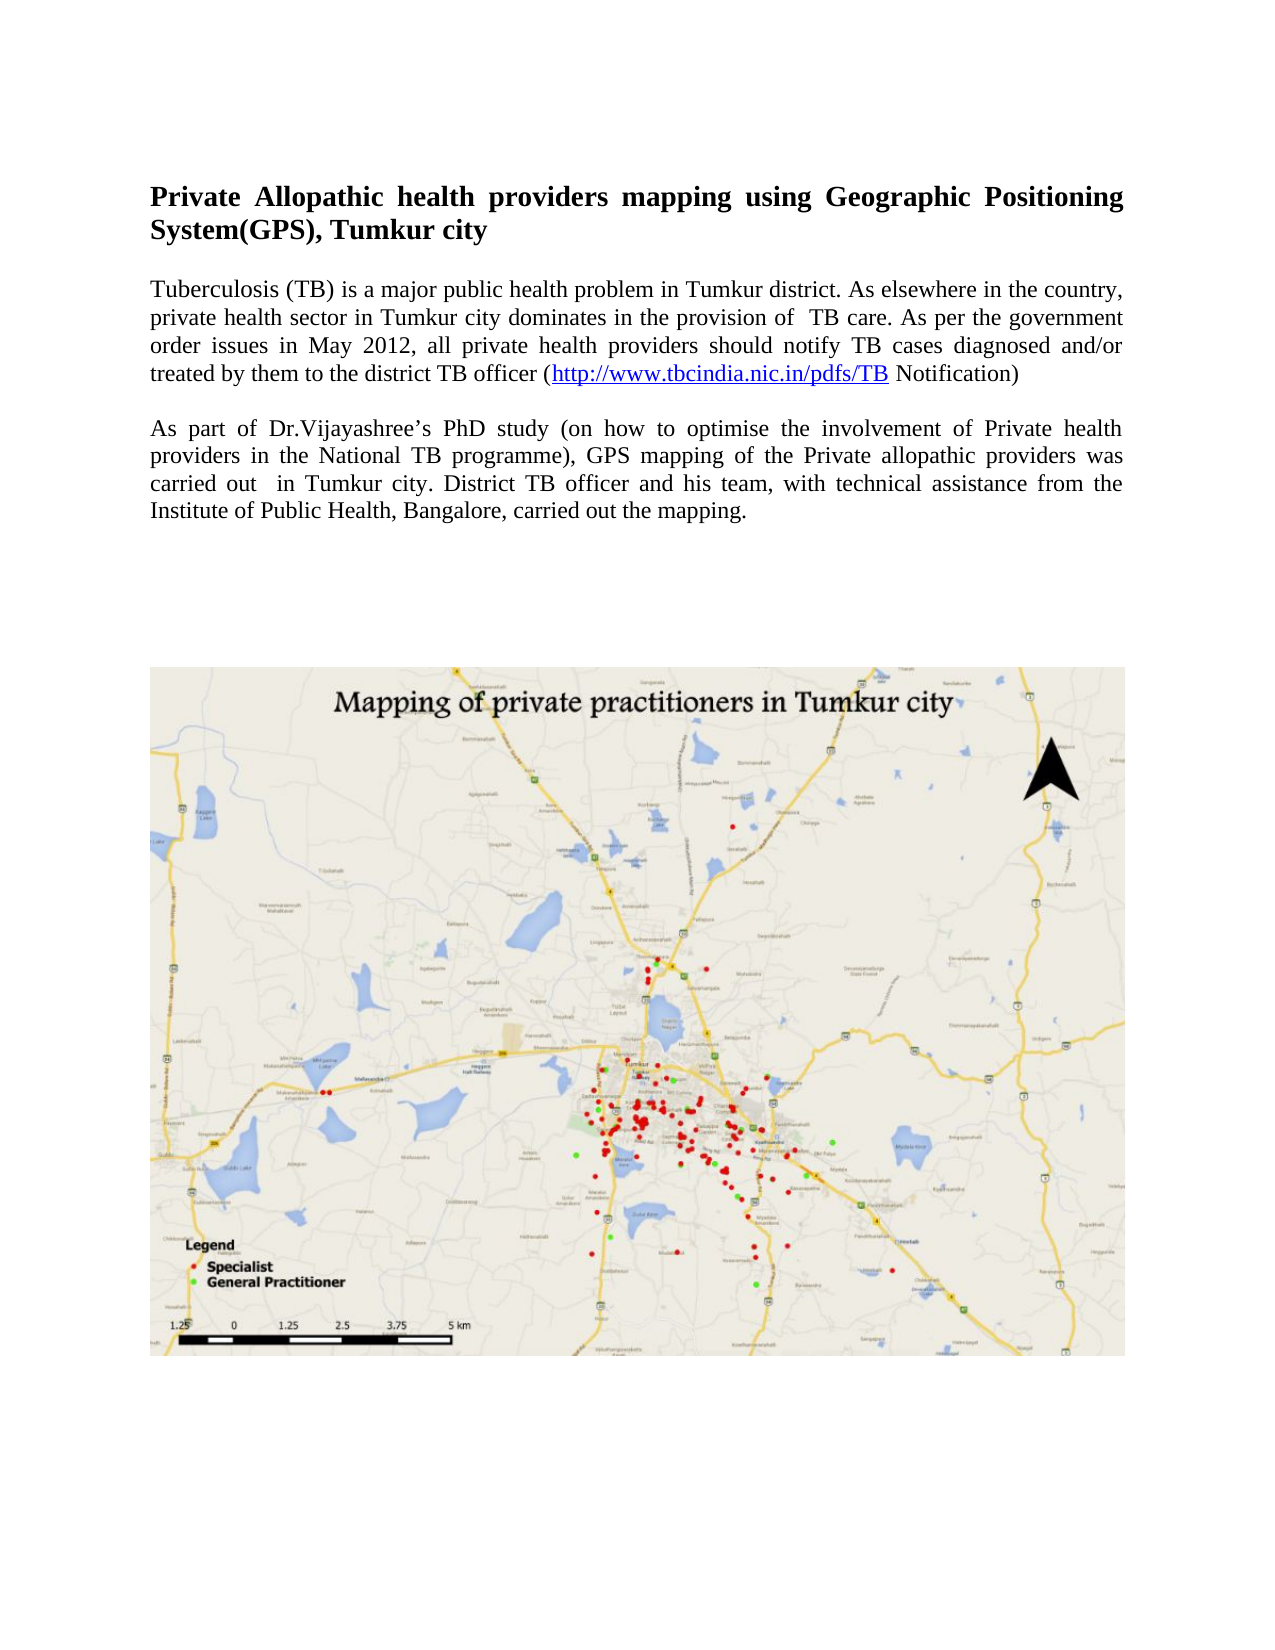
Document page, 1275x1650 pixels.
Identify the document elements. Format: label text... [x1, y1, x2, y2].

text Private Allopathic health providers mapping using Geographic Positioning System(GPS), Tumkur city [150, 179, 1125, 246]
text Tuberculosis (TB) is a major public health problem in Tumkur district. As elsewhere in the country, private health sector in Tumkur city dominates in the provision of TB care. As per the government order issues in May 2012, all private health providers should notify TB cases diagnosed and/or treated by them to the district TB officer (http://www.tbcindia.nic.in/pdfs/TB Notification) [150, 274, 1125, 386]
text As part of Dr.Vijayashree’s PhD study (on how to optimise the involvement of Private health providers in the National TB programme), GPS mapping of the Private allopathic providers was carried out in Tumkur city. District TB officer and his team, with technical assistance from the Institute of Public Health, Bangalore, carried out the mapping. [150, 414, 1125, 524]
picture [150, 667, 1125, 1356]
